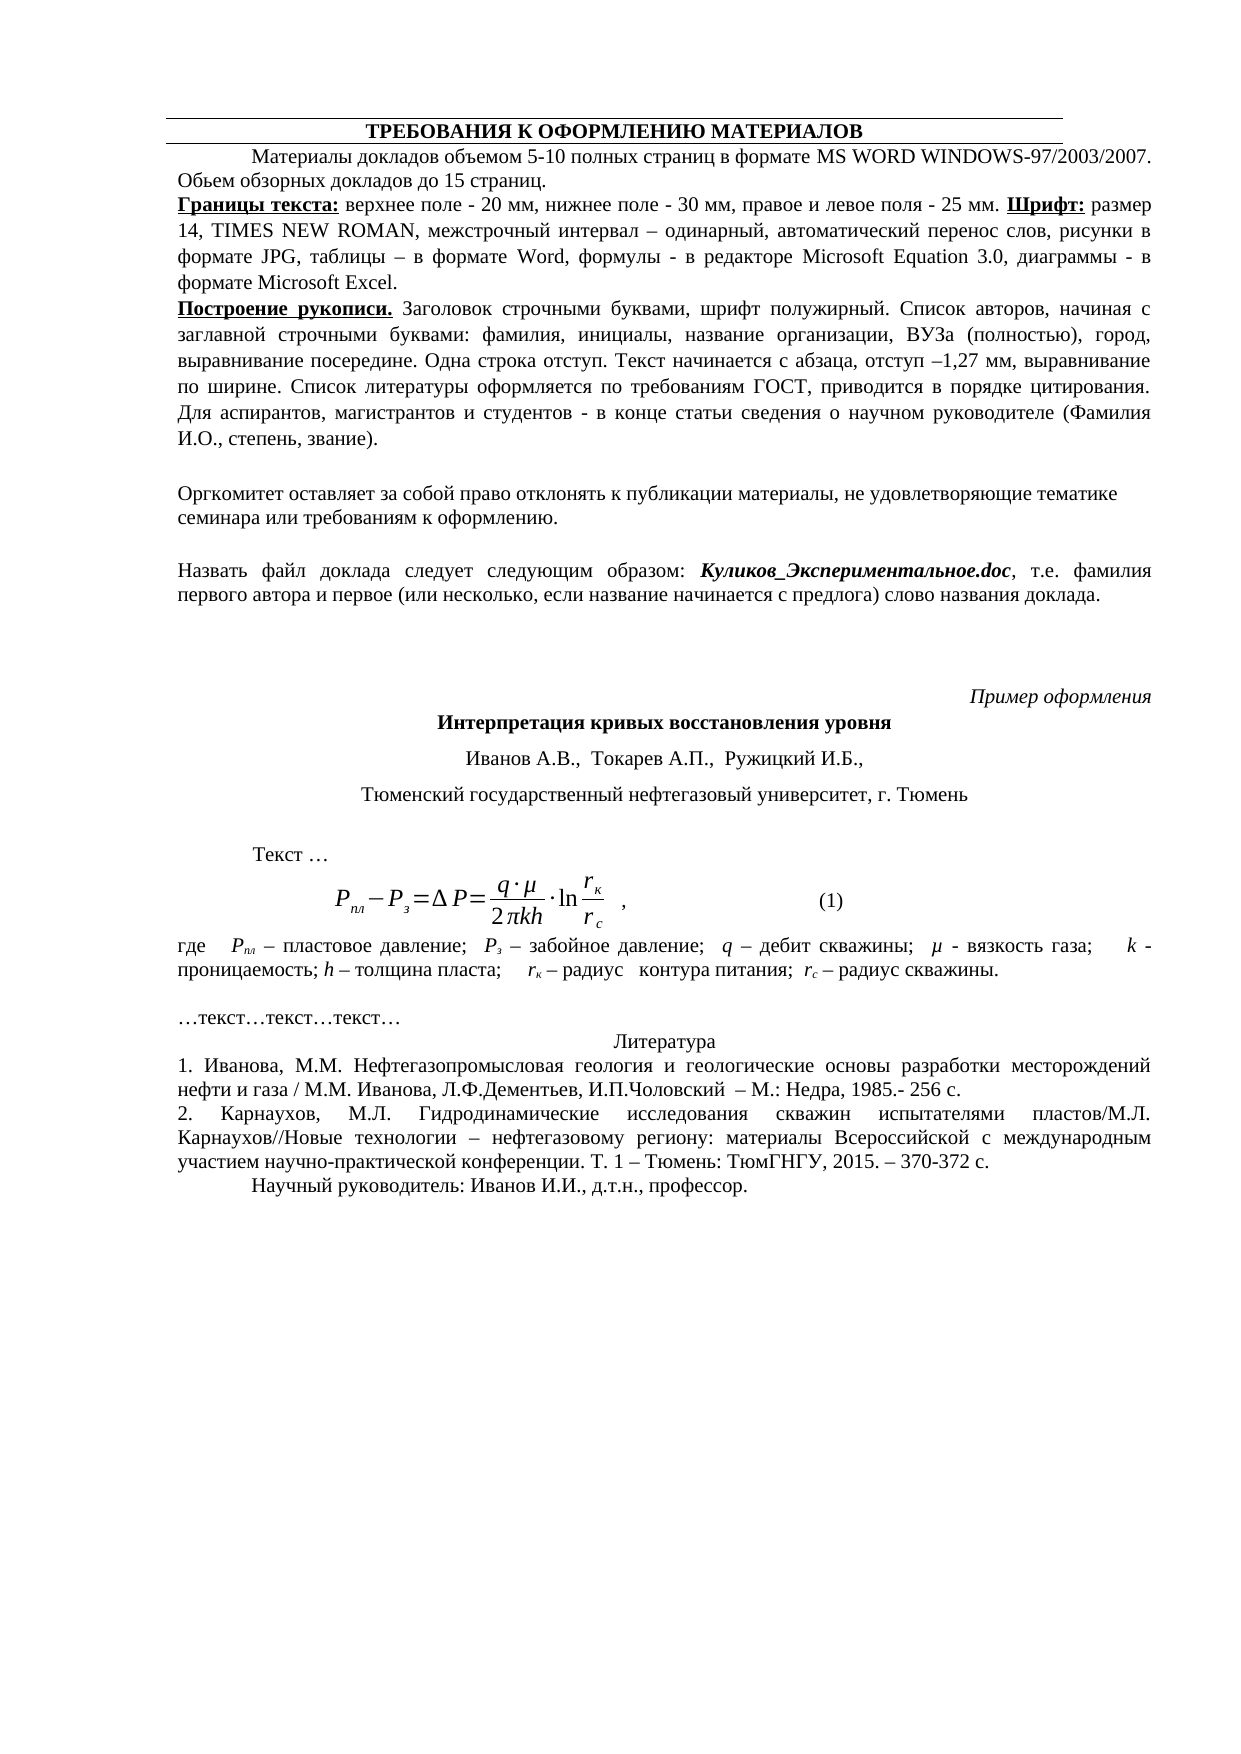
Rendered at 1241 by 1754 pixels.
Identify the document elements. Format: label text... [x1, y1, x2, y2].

text Оргкомитет оставляет за собой право отклонять к публикации материалы, не удовлетворяющие тематике семинара или требованиям к оформлению. [177, 481, 1152, 529]
text Границы текста: верхнее поле - 20 мм, нижнее поле - 30 мм, правое и левое поля - 25 мм. Шрифт: размер 14, TIMES NEW ROMAN, межстрочный интервал – одинарный, автоматический перенос слов, рисунки в формате JPG, таблицы – в формате Word, формулы - в редакторе Microsoft Equation 3.0, диаграммы - в формате Microsoft Excel. [177, 192, 1152, 294]
text Текст … [177, 842, 1152, 866]
text , (1) [177, 866, 1152, 933]
text Интерпретация кривых восстановления уровня [177, 710, 1152, 734]
text Пример оформления [177, 684, 1152, 708]
text Тюменский государственный нефтегазовый университет, г. Тюмень [177, 782, 1152, 806]
text где Pпл – пластовое давление; Рз – забойное давление; q – дебит скважины; µ - вязкость газа; k - проницаемость; h – толщина пласта; rк – радиус контура питания; rс – радиус скважины. [177, 933, 1152, 981]
text Иванов А.В., Токарев А.П., Ружицкий И.Б., [177, 746, 1152, 770]
text Назвать файл доклада следует следующим образом: Куликов_Экспериментальное.doc, т.е. фамилия первого автора и первое (или несколько, если название начинается с предлога) слово названия доклада. [177, 558, 1152, 606]
text Построение рукописи. Заголовок строчными буквами, шрифт полужирный. Список авторов, начиная с заглавной строчными буквами: фамилия, инициалы, название организации, ВУЗа (полностью), город, выравнивание посередине. Одна строка отступ. Текст начинается с абзаца, отступ –1,27 мм, выравнивание по ширине. Список литературы оформляется по требованиям ГОСТ, приводится в порядке цитирования. Для аспирантов, магистрантов и студентов - в конце статьи сведения о научном руководителе (Фамилия И.О., степень, звание). [177, 296, 1152, 450]
text Научный руководитель: Иванов И.И., д.т.н., профессор. [177, 1173, 1152, 1197]
text …текст…текст…текст… [177, 1005, 1152, 1029]
text 2. Карнаухов, М.Л. Гидродинамические исследования скважин испытателями пластов/М.Л. Карнаухов//Новые технологии – нефтегазовому региону: материалы Всероссийской с международным участием научно-практической конференции. Т. 1 – Тюмень: ТюмГНГУ, 2015. – 370-372 с. [177, 1101, 1152, 1173]
text Литература [177, 1029, 1152, 1053]
table_header ТРЕБОВАНИЯ К ОФОРМЛЕНИЮ МАТЕРИАЛОВ [166, 119, 1062, 143]
text Материалы докладов объемом 5-10 полных страниц в формате MS WORD WINDOWS-97/2003/2007. Обьем обзорных докладов до 15 страниц. [177, 144, 1152, 192]
text 1. Иванова, М.М. Нефтегазопромысловая геология и геологические основы разработки месторождений нефти и газа / М.М. Иванова, Л.Ф.Дементьев, И.П.Чоловский – М.: Недра, 1985.- 256 c. [177, 1053, 1152, 1101]
